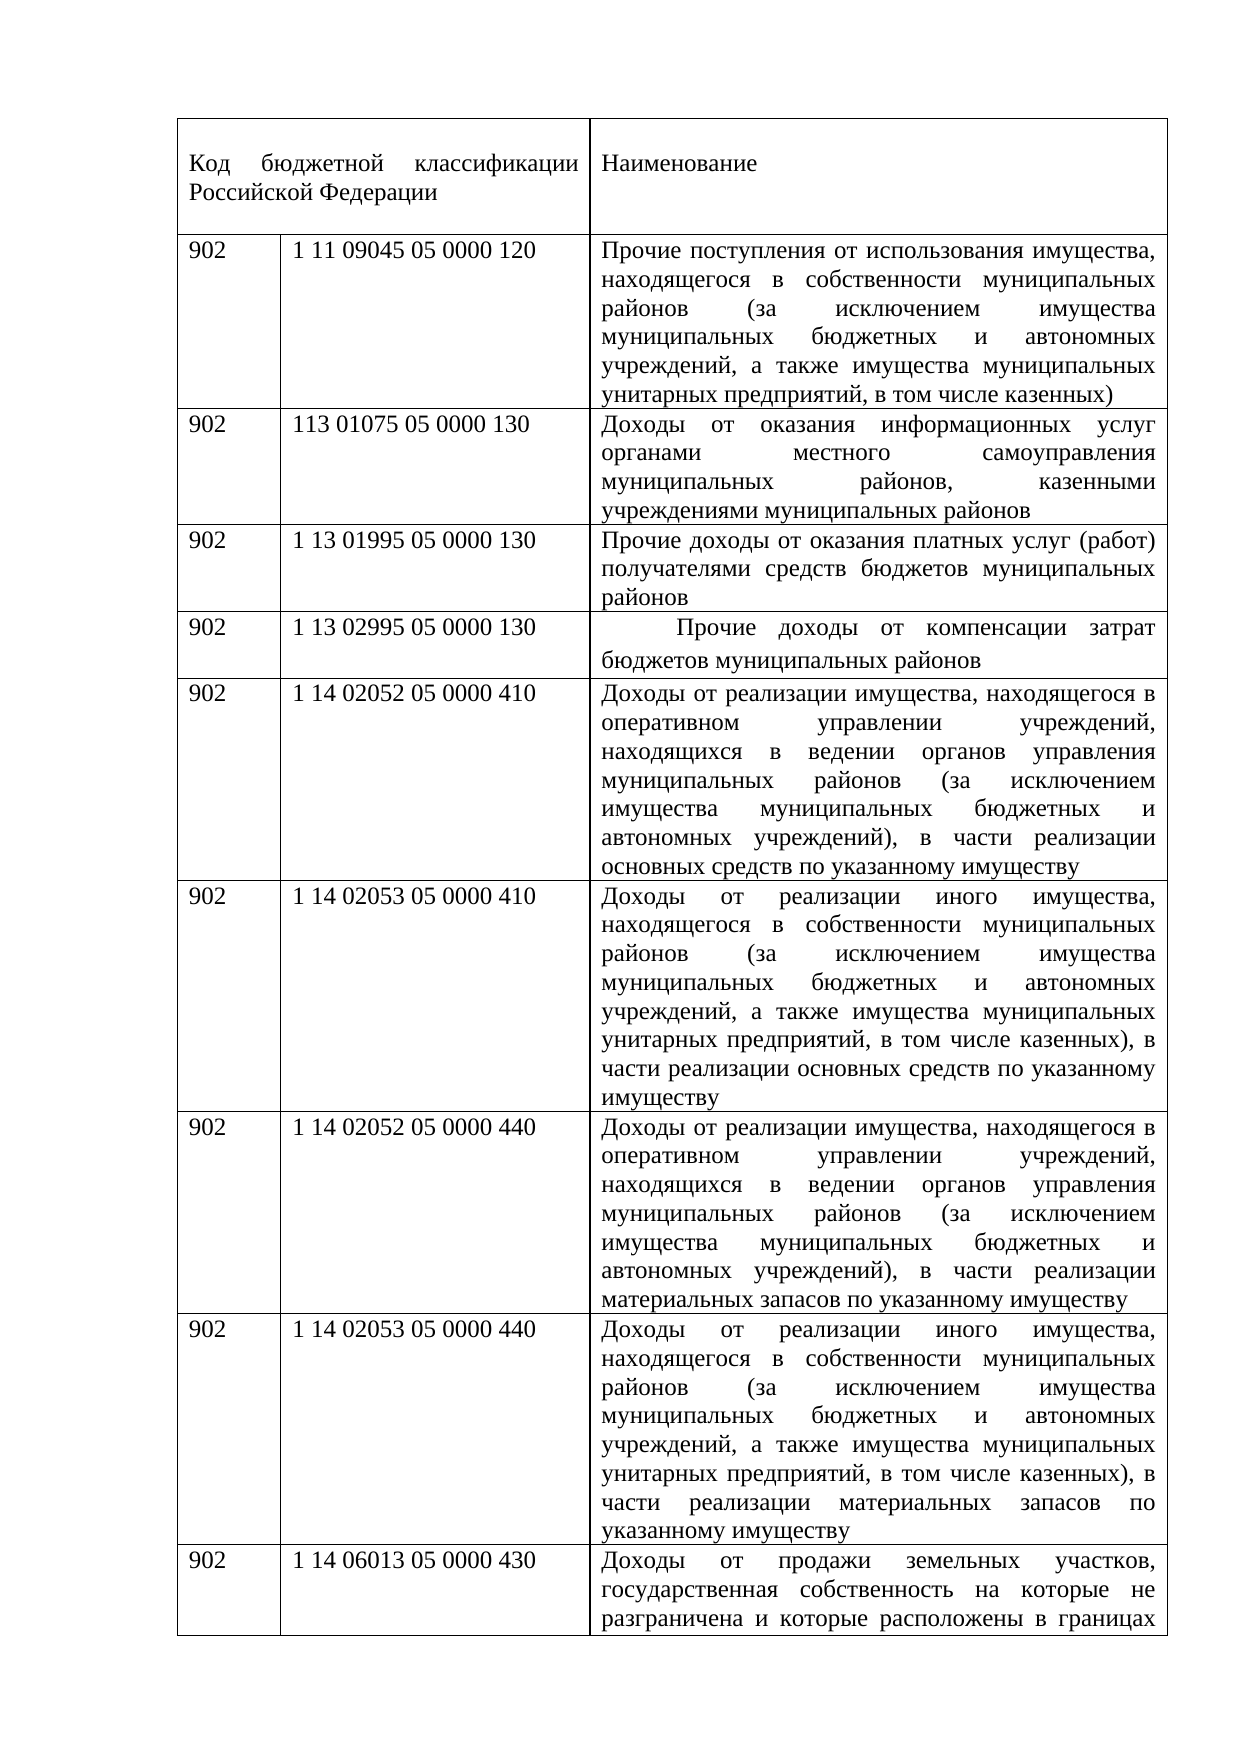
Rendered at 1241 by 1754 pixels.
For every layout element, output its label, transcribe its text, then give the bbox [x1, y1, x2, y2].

table_cell Доходы от реализации имущества, находящегося в оперативном управлении учреждений, находящихся в ведении органов управления муниципальных районов (за исключением имущества муниципальных бюджетных и автономных учреждений), в части реализации материальных запасов по указанному имуществу [591, 1112, 1167, 1313]
table_cell 902 [178, 679, 280, 880]
table_cell 902 [178, 235, 280, 408]
table_cell Прочие доходы от компенсации затрат бюджетов муниципальных районов [591, 612, 1167, 677]
table_cell Прочие поступления от использования имущества, находящегося в собственности муниципальных районов (за исключением имущества муниципальных бюджетных и автономных учреждений, а также имущества муниципальных унитарных предприятий, в том числе казенных) [591, 235, 1167, 408]
table_cell 1 14 02053 05 0000 440 [281, 1314, 589, 1544]
table_header Наименование [591, 119, 1167, 234]
table_cell Доходы от реализации иного имущества, находящегося в собственности муниципальных районов (за исключением имущества муниципальных бюджетных и автономных учреждений, а также имущества муниципальных унитарных предприятий, в том числе казенных), в части реализации материальных запасов по указанному имуществу [591, 1314, 1167, 1544]
table_cell 1 14 02052 05 0000 440 [281, 1112, 589, 1313]
table_cell 902 [178, 1545, 280, 1635]
table_cell Доходы от оказания информационных услуг органами местного самоуправления муниципальных районов, казенными учреждениями муниципальных районов [591, 409, 1167, 524]
table_cell 1 14 02053 05 0000 410 [281, 881, 589, 1111]
table_cell 902 [178, 881, 280, 1111]
table_cell 902 [178, 525, 280, 611]
table_cell 902 [178, 612, 280, 677]
table_cell 113 01075 05 0000 130 [281, 409, 589, 524]
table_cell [591, 1545, 1167, 1635]
table_cell 902 [178, 1112, 280, 1313]
table_cell 1 13 02995 05 0000 130 [281, 612, 589, 677]
table_cell 1 14 06013 05 0000 430 [281, 1545, 589, 1635]
table_cell 1 13 01995 05 0000 130 [281, 525, 589, 611]
table_cell Прочие доходы от оказания платных услуг (работ) получателями средств бюджетов муниципальных районов [591, 525, 1167, 611]
table_cell 902 [178, 1314, 280, 1544]
table_header Код бюджетной классификации Российской Федерации [178, 119, 589, 234]
table_cell 902 [178, 409, 280, 524]
table_cell Доходы от реализации имущества, находящегося в оперативном управлении учреждений, находящихся в ведении органов управления муниципальных районов (за исключением имущества муниципальных бюджетных и автономных учреждений), в части реализации основных средств по указанному имуществу [591, 679, 1167, 880]
table_cell 1 11 09045 05 0000 120 [281, 235, 589, 408]
table_cell 1 14 02052 05 0000 410 [281, 679, 589, 880]
table_cell Доходы от реализации иного имущества, находящегося в собственности муниципальных районов (за исключением имущества муниципальных бюджетных и автономных учреждений, а также имущества муниципальных унитарных предприятий, в том числе казенных), в части реализации основных средств по указанному имуществу [591, 881, 1167, 1111]
